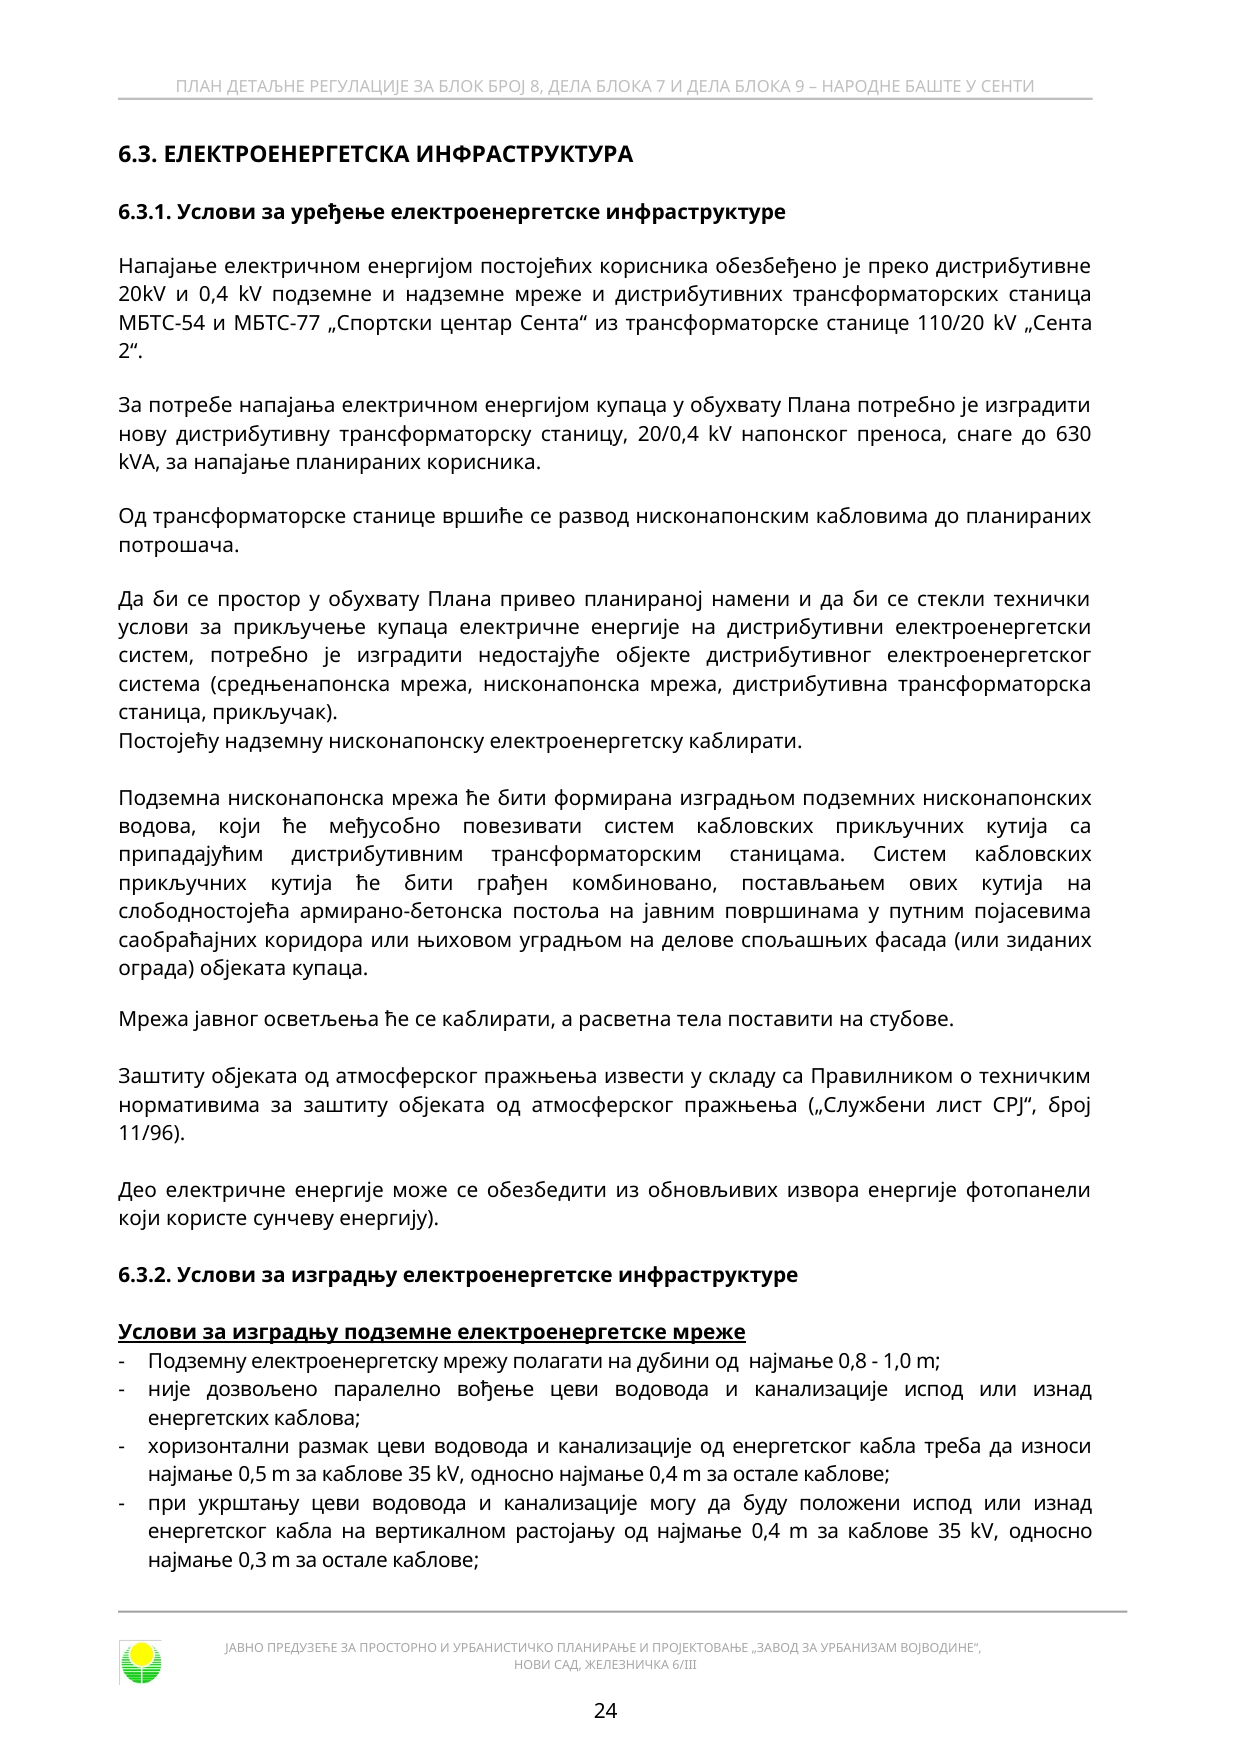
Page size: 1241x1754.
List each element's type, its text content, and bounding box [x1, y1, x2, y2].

text Да би се простор у обухвату Плана привео планираној намени и да би се стекли технички услови за прикључење купаца електричне енергије на дистрибутивни електроенергетски систем, потребно је изградити недостајуће објекте дистрибутивног електроенергетског система (средњенапонска мрежа, нисконапонска мрежа, дистрибутивна трансформаторска станица, прикључак). [118, 584, 1092, 726]
text Услови за изградњу подземне електроенергетске мреже [118, 1317, 1092, 1346]
text Од трансформаторскe станицe вршиће се развод нисконапонским кабловима до планираних потрошача. [118, 501, 1092, 558]
subtitle 6.3.1. Услови за уређење електроенергетске инфраструктуре [118, 197, 1092, 226]
subtitle 6.3.2. Услови за изградњу електроенергетске инфраструктуре [118, 1260, 1092, 1289]
list Подземну електроенергетску мрежу полагати на дубини од најмање 0,8 - 1,0 m; [118, 1346, 1092, 1374]
list хоризонтални размак цеви водовода и канализације од енергетског кабла треба да износи најмање 0,5 m за каблове 35 kV, односно најмање 0,4 m за остале каблове; [118, 1431, 1092, 1488]
list није дозвољено паралелно вођење цеви водовода и канализације испод или изнад енергетских каблова; [118, 1374, 1092, 1431]
subtitle 6.3. ЕЛЕКТРОЕНЕРГЕТСКА ИНФРАСТРУКТУРА [118, 137, 1092, 169]
text Део електричне енергије може се обезбедити из обновљивих извора енергије фотопанели који користе сунчеву енергију). [118, 1175, 1092, 1232]
text Постојећу надземну нисконапонску електроенергетску каблирати. [118, 726, 1092, 754]
text За потребе напајања електричном енергијом купаца у обухвату Плана потребно је изградити нову дистрибутивну трансформаторску станицу, 20/0,4 kV напонског преноса, снаге до 630 kVA, за напајање планираних корисника. [118, 390, 1092, 476]
picture [117, 1639, 161, 1683]
text Напајање електричном енергијом постојећих корисника обезбеђено је преко дистрибутивне 20kV и 0,4 kV подземне и надземне мреже и дистрибутивних трансформаторских станица МБТС-54 и МБТС-77 „Спортски центар Сента“ из трансформаторске станице 110/20 kV „Сента 2“. [118, 251, 1092, 365]
text Заштиту објеката од атмосферског пражњења извести у складу са Правилником о техничким нормативима за заштиту објеката од атмосферског пражњења („Службени лист СРЈ“, број 11/96). [118, 1061, 1092, 1147]
text Подземна нисконапонска мрежа ће бити формирана изградњом подземних нисконапонских водова, који ће међусобно повезивати систем кабловских прикључних кутија са припадајућим дистрибутивним трансформаторским станицама. Систем кабловских прикључних кутија ће бити грађен комбиновано, постављањем ових кутија на слободностојећа армирано-бетонска постоља на јавним површинама у путним појасевима саобраћајних коридора или њиховом уградњом на делове спољашњих фасада (или зиданих ограда) објеката купаца. [118, 783, 1092, 982]
list при укрштању цеви водовода и канализације могу да буду положени испод или изнад енергетског кабла на вертикалном растојању од најмање 0,4 m за каблове 35 kV, односно најмање 0,3 m за остале каблове; [118, 1488, 1092, 1573]
text Мрежа јавног осветљења ће се каблирати, а расветна тела поставити на стубове. [118, 1004, 1092, 1033]
